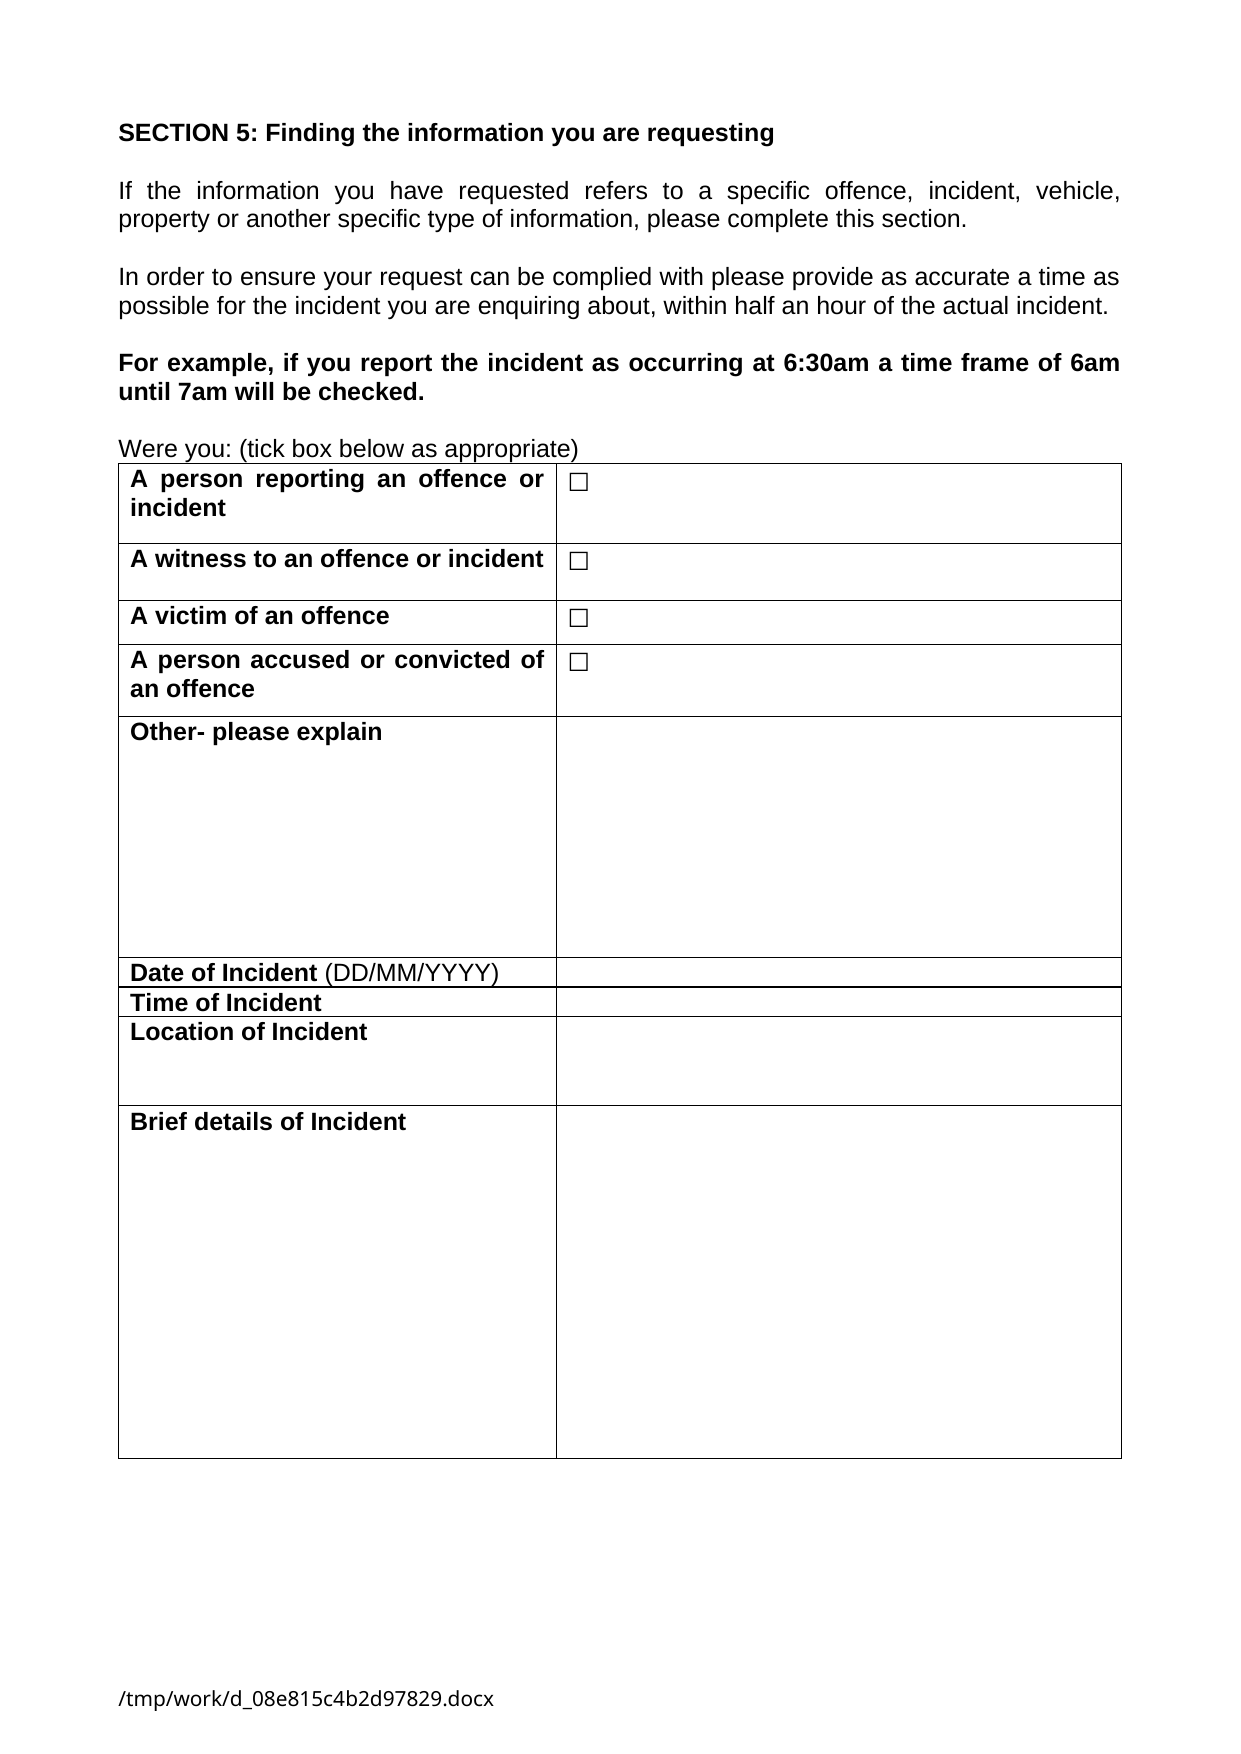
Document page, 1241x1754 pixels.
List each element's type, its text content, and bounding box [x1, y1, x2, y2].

table_cell [557, 1017, 1121, 1105]
table_cell [557, 958, 1121, 986]
table_cell A victim of an offence [119, 601, 556, 644]
table_cell Other- please explain [119, 717, 556, 957]
table_cell A witness to an offence or incident [119, 544, 556, 599]
table_cell Date of Incident (DD/MM/YYYY) [119, 958, 556, 986]
table_cell Brief details of Incident [119, 1106, 556, 1458]
table_cell A person accused or convicted of an offence [119, 645, 556, 716]
table_cell [557, 717, 1121, 957]
table_cell [557, 1106, 1121, 1458]
text In order to ensure your request can be complied with please provide as accurate a time as possible for the incident you are enquiring about, within half an hour of the actual incident. [118, 262, 1122, 319]
text If the information you have requested refers to a specific offence, incident, vehicle, property or another specific type of information, please complete this section. [118, 176, 1122, 233]
text Were you: (tick box below as appropriate) [118, 434, 1122, 463]
table_header A person reporting an offence or incident [119, 464, 556, 543]
table_cell Time of Incident [119, 988, 556, 1016]
table_cell Location of Incident [119, 1017, 556, 1105]
table_cell [557, 988, 1121, 1016]
text For example, if you report the incident as occurring at 6:30am a time frame of 6am until 7am will be checked. [118, 348, 1122, 406]
text SECTION 5: Finding the information you are requesting [118, 118, 1122, 147]
